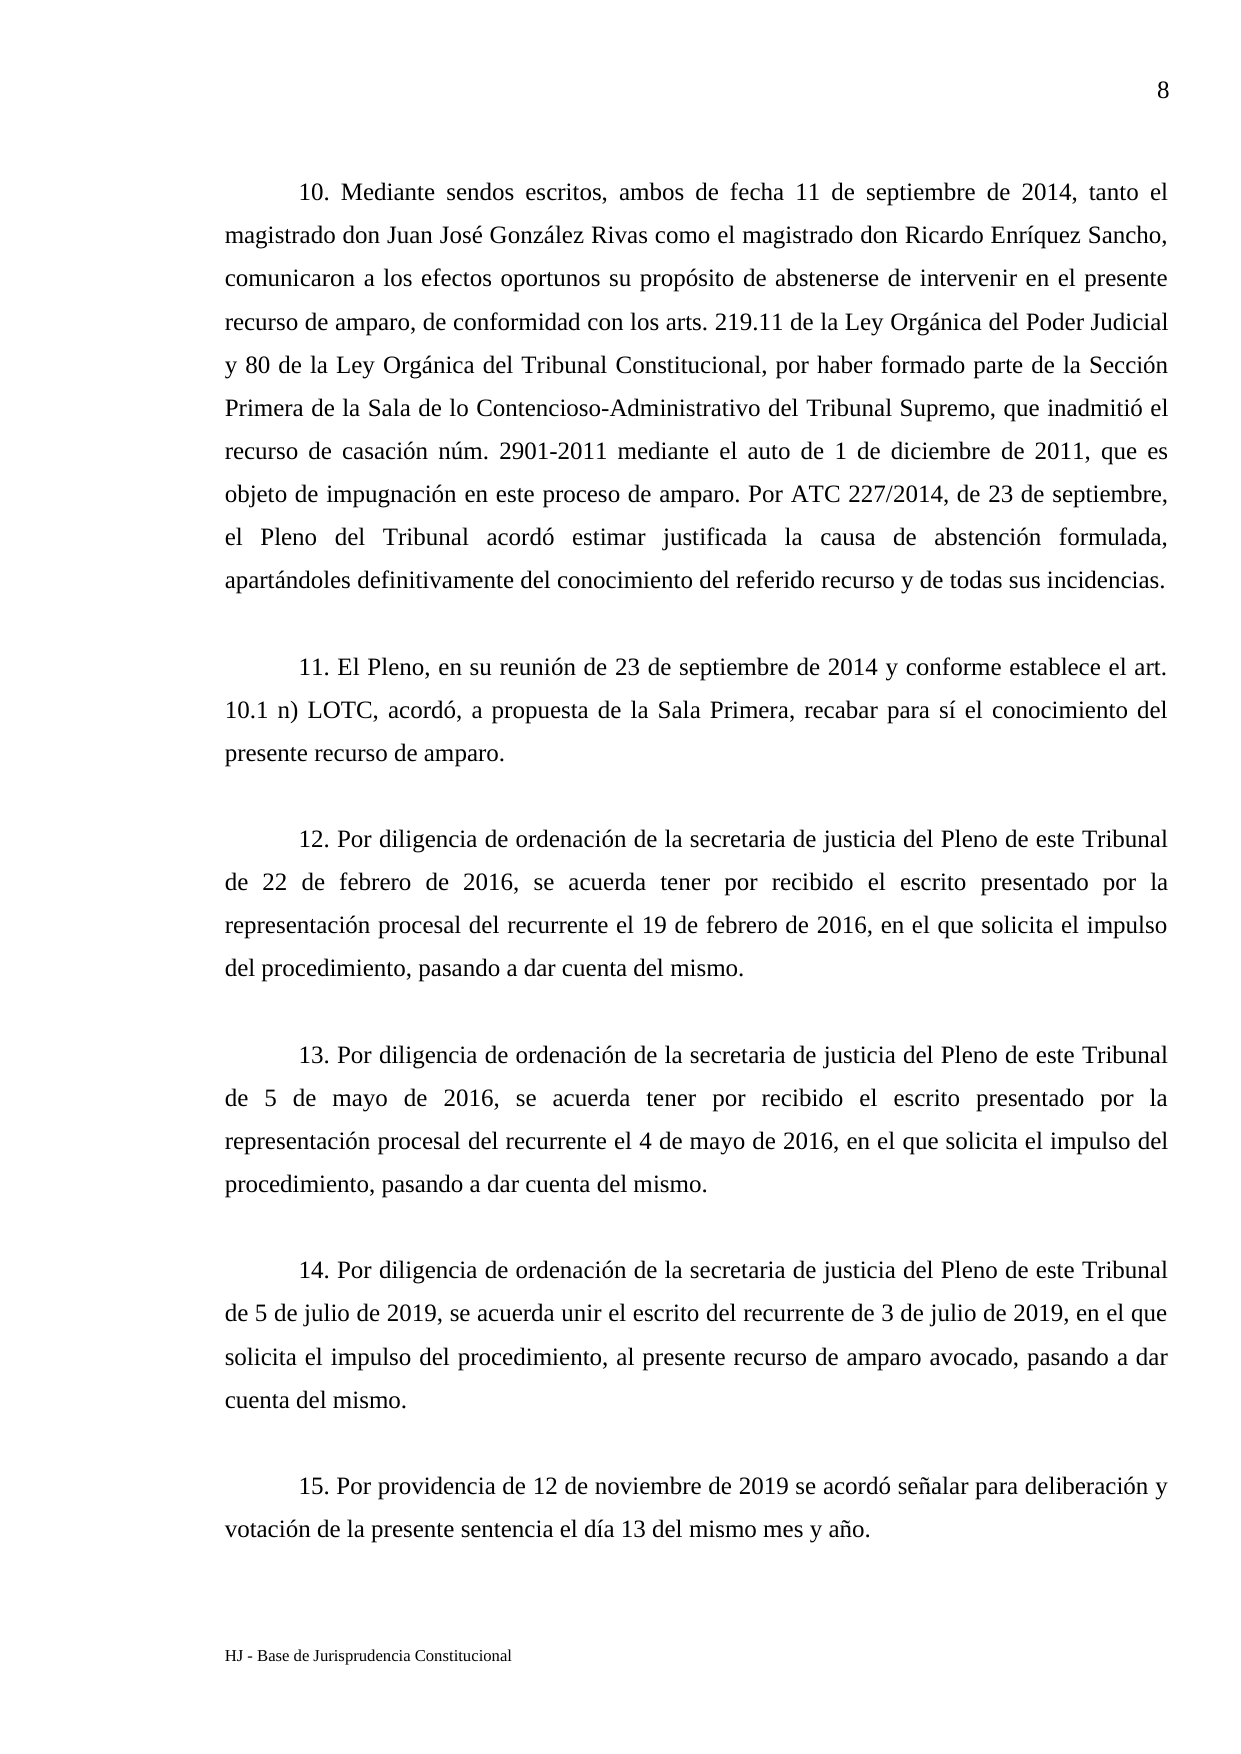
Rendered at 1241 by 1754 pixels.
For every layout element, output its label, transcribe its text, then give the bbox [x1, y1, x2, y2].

text 12. Por diligencia de ordenación de la secretaria de justicia del Pleno de este Tribunal de 22 de febrero de 2016, se acuerda tener por recibido el escrito presentado por la representación procesal del recurrente el 19 de febrero de 2016, en el que solicita el impulso del procedimiento, pasando a dar cuenta del mismo. [224, 824, 1169, 982]
text 14. Por diligencia de ordenación de la secretaria de justicia del Pleno de este Tribunal de 5 de julio de 2019, se acuerda unir el escrito del recurrente de 3 de julio de 2019, en el que solicita el impulso del procedimiento, al presente recurso de amparo avocado, pasando a dar cuenta del mismo. [224, 1255, 1169, 1413]
text 11. El Pleno, en su reunión de 23 de septiembre de 2014 y conforme establece el art. 10.1 n) LOTC, acordó, a propuesta de la Sala Primera, recabar para sí el conocimiento del presente recurso de amparo. [224, 652, 1169, 767]
text 15. Por providencia de 12 de noviembre de 2019 se acordó señalar para deliberación y votación de la presente sentencia el día 13 del mismo mes y año. [224, 1471, 1169, 1543]
text 13. Por diligencia de ordenación de la secretaria de justicia del Pleno de este Tribunal de 5 de mayo de 2016, se acuerda tener por recibido el escrito presentado por la representación procesal del recurrente el 4 de mayo de 2016, en el que solicita el impulso del procedimiento, pasando a dar cuenta del mismo. [224, 1040, 1169, 1198]
text 10. Mediante sendos escritos, ambos de fecha 11 de septiembre de 2014, tanto el magistrado don Juan José González Rivas como el magistrado don Ricardo Enríquez Sancho, comunicaron a los efectos oportunos su propósito de abstenerse de intervenir en el presente recurso de amparo, de conformidad con los arts. 219.11 de la Ley Orgánica del Poder Judicial y 80 de la Ley Orgánica del Tribunal Constitucional, por haber formado parte de la Sección Primera de la Sala de lo Contencioso-Administrativo del Tribunal Supremo, que inadmitió el recurso de casación núm. 2901-2011 mediante el auto de 1 de diciembre de 2011, que es objeto de impugnación en este proceso de amparo. Por ATC 227/2014, de 23 de septiembre, el Pleno del Tribunal acordó estimar justificada la causa de abstención formulada, apartándoles definitivamente del conocimiento del referido recurso y de todas sus incidencias. [224, 177, 1169, 594]
